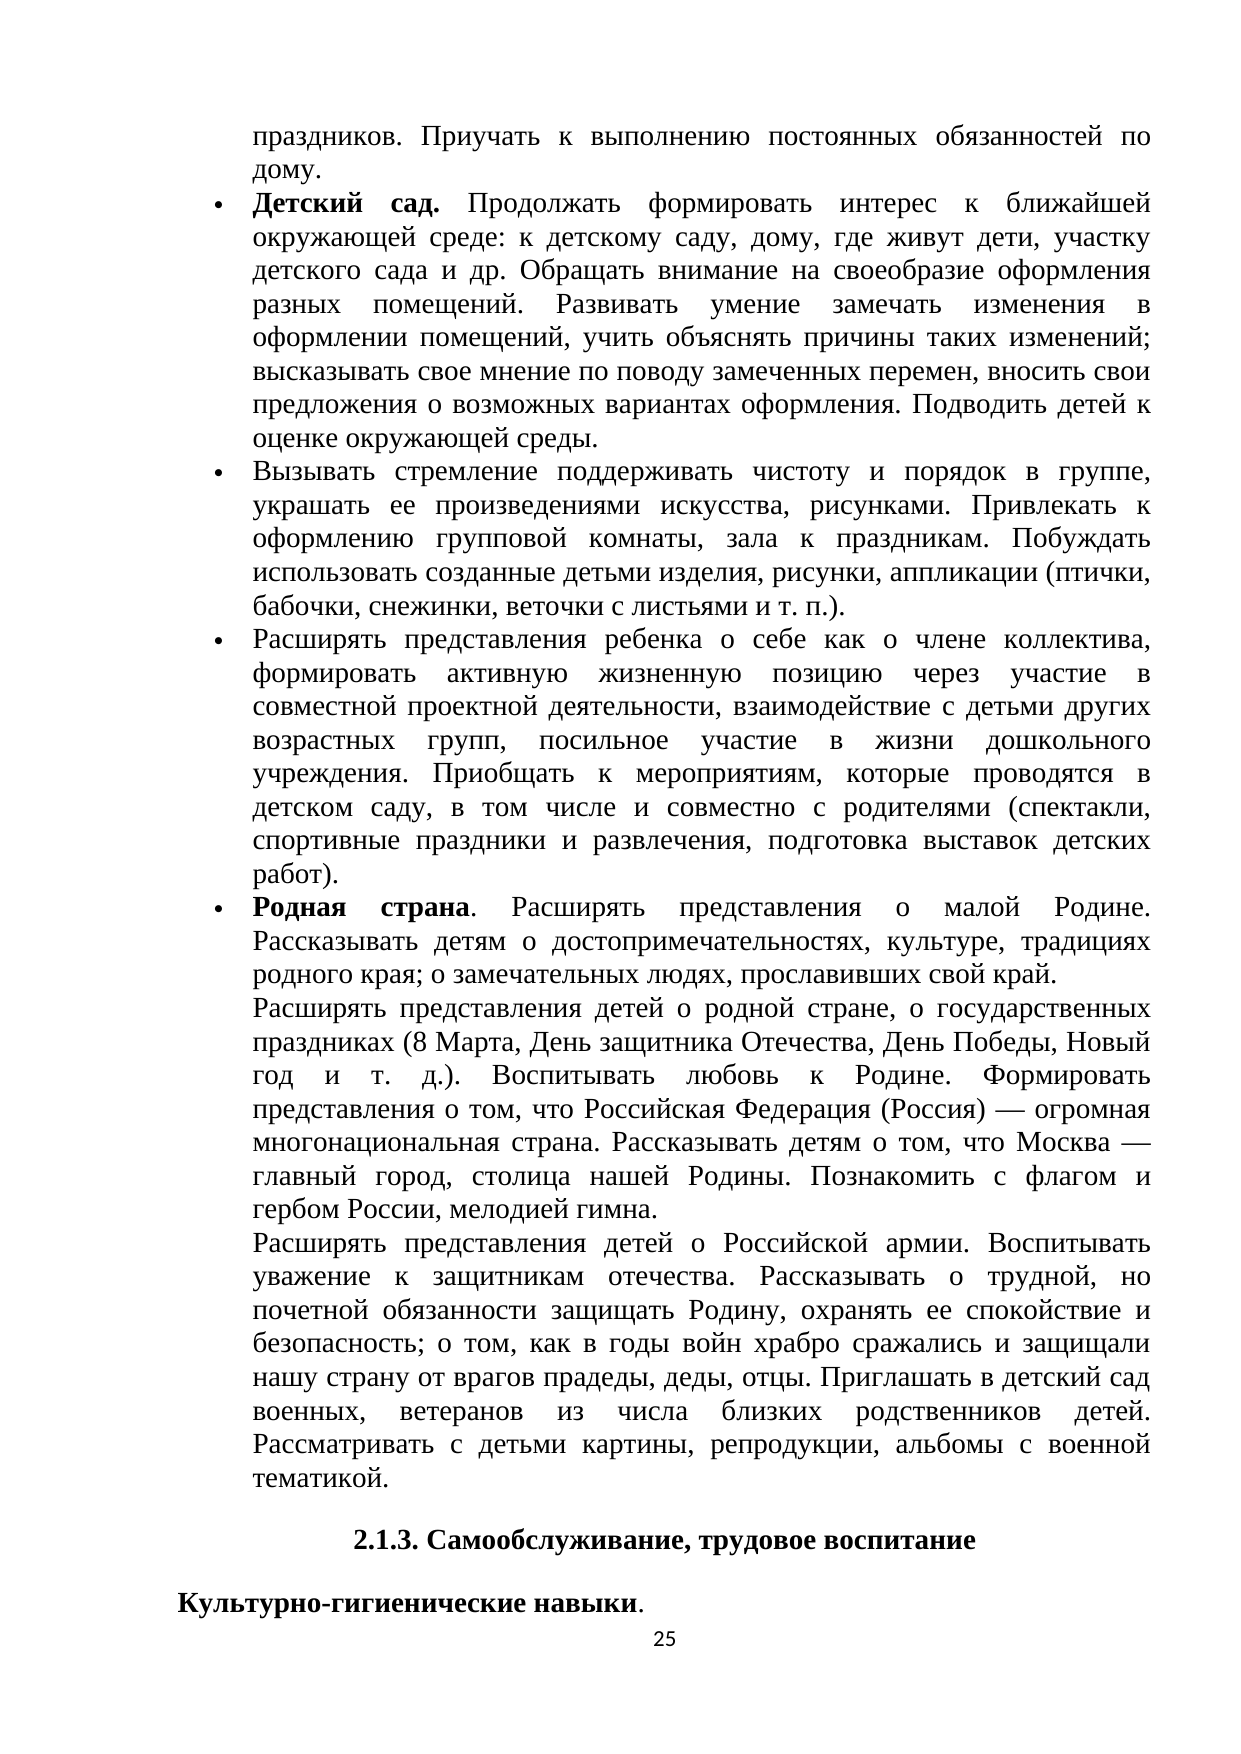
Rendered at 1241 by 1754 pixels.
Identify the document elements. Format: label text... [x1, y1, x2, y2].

list Вызывать стремление поддерживать чистоту и порядок в группе, украшать ее произведениями искусства, рисунками. Привлекать к оформлению групповой комнаты, зала к праздникам. Побуждать использовать созданные детьми изделия, рисунки, аппликации (птички, бабочки, снежинки, веточки с листьями и т. п.). [215, 453, 1152, 621]
text 2.1.3. Самообслуживание, трудовое воспитание [177, 1522, 1152, 1556]
list Детский сад. Продолжать формировать интерес к ближайшей окружающей среде: к детскому саду, дому, где живут дети, участку детского сада и др. Обращать внимание на своеобразие оформления разных помещений. Развивать умение замечать изменения в оформлении помещений, учить объяснять причины таких изменений; высказывать свое мнение по поводу замеченных перемен, вносить свои предложения о возможных вариантах оформления. Подводить детей к оценке окружающей среды. [215, 185, 1152, 453]
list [215, 118, 1152, 185]
text Культурно-гигиенические навыки. [177, 1585, 1152, 1619]
list Расширять представления ребенка о себе как о члене коллектива, формировать активную жизненную позицию через участие в совместной проектной деятельности, взаимодействие с детьми других возрастных групп, посильное участие в жизни дошкольного учреждения. Приобщать к мероприятиям, которые проводятся в детском саду, в том числе и совместно с родителями (спектакли, спортивные праздники и развлечения, подготовка выставок детских работ). [215, 621, 1152, 889]
list Родная страна. Расширять представления о малой Родине. Рассказывать детям о достопримечательностях, культуре, традициях родного края; о замечательных людях, прославивших свой край. [215, 889, 1152, 990]
text Расширять представления детей о Российской армии. Воспитывать уважение к защитникам отечества. Рассказывать о трудной, но почетной обязанности защищать Родину, охранять ее спокойствие и безопасность; о том, как в годы войн храбро сражались и защищали нашу страну от врагов прадеды, деды, отцы. Приглашать в детский сад военных, ветеранов из числа близких родственников детей. Рассматривать с детьми картины, репродукции, альбомы с военной тематикой. [252, 1225, 1152, 1493]
text Расширять представления детей о родной стране, о государственных праздниках (8 Марта, День защитника Отечества, День Победы, Новый год и т. д.). Воспитывать любовь к Родине. Формировать представления о том, что Российская Федерация (Россия) — огромная многонациональная страна. Рассказывать детям о том, что Москва — главный город, столица нашей Родины. Познакомить с флагом и гербом России, мелодией гимна. [252, 990, 1152, 1225]
